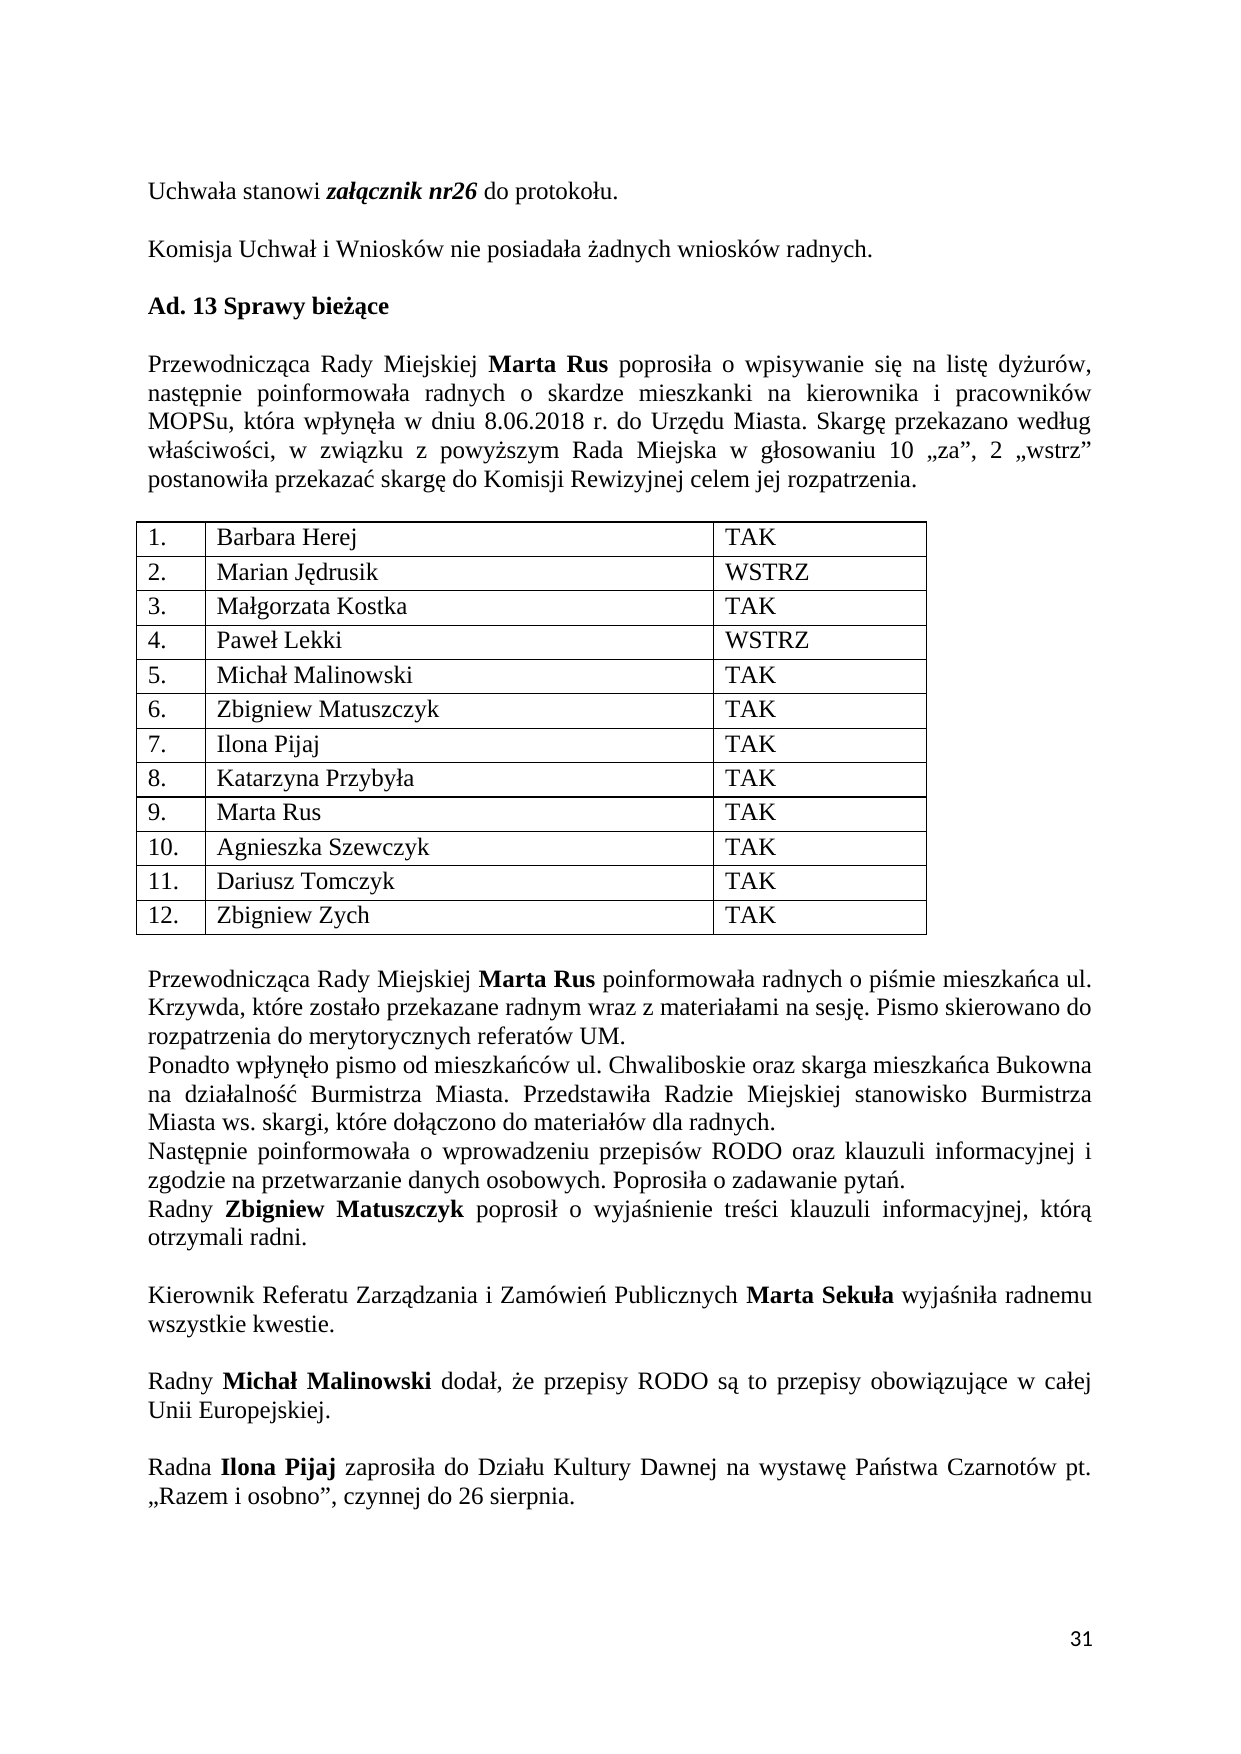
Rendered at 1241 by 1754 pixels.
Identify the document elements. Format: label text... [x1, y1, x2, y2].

table_cell TAK [714, 763, 926, 796]
table_header Barbara Herej [206, 523, 713, 556]
table_cell Zbigniew Zych [206, 901, 713, 934]
table_cell TAK [714, 694, 926, 728]
table_cell 11. [137, 866, 205, 899]
table_header TAK [714, 523, 926, 556]
table_cell Michał Malinowski [206, 660, 713, 693]
table_cell 10. [137, 832, 205, 865]
text Radny Michał Malinowski dodał, że przepisy RODO są to przepisy obowiązujące w całej Unii Europejskiej. [148, 1366, 1093, 1424]
table_cell 7. [137, 729, 205, 762]
table_cell TAK [714, 591, 926, 624]
table_cell Marian Jędrusik [206, 557, 713, 590]
table_cell TAK [714, 866, 926, 899]
table_cell TAK [714, 798, 926, 831]
text Ad. 13 Sprawy bieżące [148, 291, 1093, 320]
table_cell 2. [137, 557, 205, 590]
text Radny Zbigniew Matuszczyk poprosił o wyjaśnienie treści klauzuli informacyjnej, którą otrzymali radni. [148, 1194, 1093, 1251]
text Ponadto wpłynęło pismo od mieszkańców ul. Chwaliboskie oraz skarga mieszkańca Bukowna na działalność Burmistrza Miasta. Przedstawiła Radzie Miejskiej stanowisko Burmistrza Miasta ws. skargi, które dołączono do materiałów dla radnych. [148, 1050, 1093, 1136]
table_cell 9. [137, 798, 205, 831]
table_cell Agnieszka Szewczyk [206, 832, 713, 865]
table_cell 3. [137, 591, 205, 624]
text Kierownik Referatu Zarządzania i Zamówień Publicznych Marta Sekuła wyjaśniła radnemu wszystkie kwestie. [148, 1280, 1093, 1337]
table_cell Katarzyna Przybyła [206, 763, 713, 796]
table_cell WSTRZ [714, 557, 926, 590]
table_cell WSTRZ [714, 626, 926, 659]
table_cell 4. [137, 626, 205, 659]
table_cell 8. [137, 763, 205, 796]
table_cell 5. [137, 660, 205, 693]
table_cell Ilona Pijaj [206, 729, 713, 762]
table_cell Zbigniew Matuszczyk [206, 694, 713, 728]
table_cell Małgorzata Kostka [206, 591, 713, 624]
table_cell TAK [714, 901, 926, 934]
table_cell 6. [137, 694, 205, 728]
table_cell TAK [714, 660, 926, 693]
text Radna Ilona Pijaj zaprosiła do Działu Kultury Dawnej na wystawę Państwa Czarnotów pt. „Razem i osobno”, czynnej do 26 sierpnia. [148, 1452, 1093, 1510]
table_cell Paweł Lekki [206, 626, 713, 659]
table_cell TAK [714, 832, 926, 865]
table_cell Dariusz Tomczyk [206, 866, 713, 899]
text Przewodnicząca Rady Miejskiej Marta Rus poinformowała radnych o piśmie mieszkańca ul. Krzywda, które zostało przekazane radnym wraz z materiałami na sesję. Pismo skierowano do rozpatrzenia do merytorycznych referatów UM. [148, 964, 1093, 1050]
text Komisja Uchwał i Wniosków nie posiadała żadnych wniosków radnych. [148, 234, 1093, 263]
table_cell TAK [714, 729, 926, 762]
text Uchwała stanowi załącznik nr26 do protokołu. [148, 176, 1093, 205]
text Przewodnicząca Rady Miejskiej Marta Rus poprosiła o wpisywanie się na listę dyżurów, następnie poinformowała radnych o skardze mieszkanki na kierownika i pracowników MOPSu, która wpłynęła w dniu 8.06.2018 r. do Urzędu Miasta. Skargę przekazano według właściwości, w związku z powyższym Rada Miejska w głosowaniu 10 „za”, 2 „wstrz” postanowiła przekazać skargę do Komisji Rewizyjnej celem jej rozpatrzenia. [148, 349, 1093, 493]
text Następnie poinformowała o wprowadzeniu przepisów RODO oraz klauzuli informacyjnej i zgodzie na przetwarzanie danych osobowych. Poprosiła o zadawanie pytań. [148, 1136, 1093, 1194]
table_cell 12. [137, 901, 205, 934]
table_header 1. [137, 523, 205, 556]
table_cell Marta Rus [206, 798, 713, 831]
